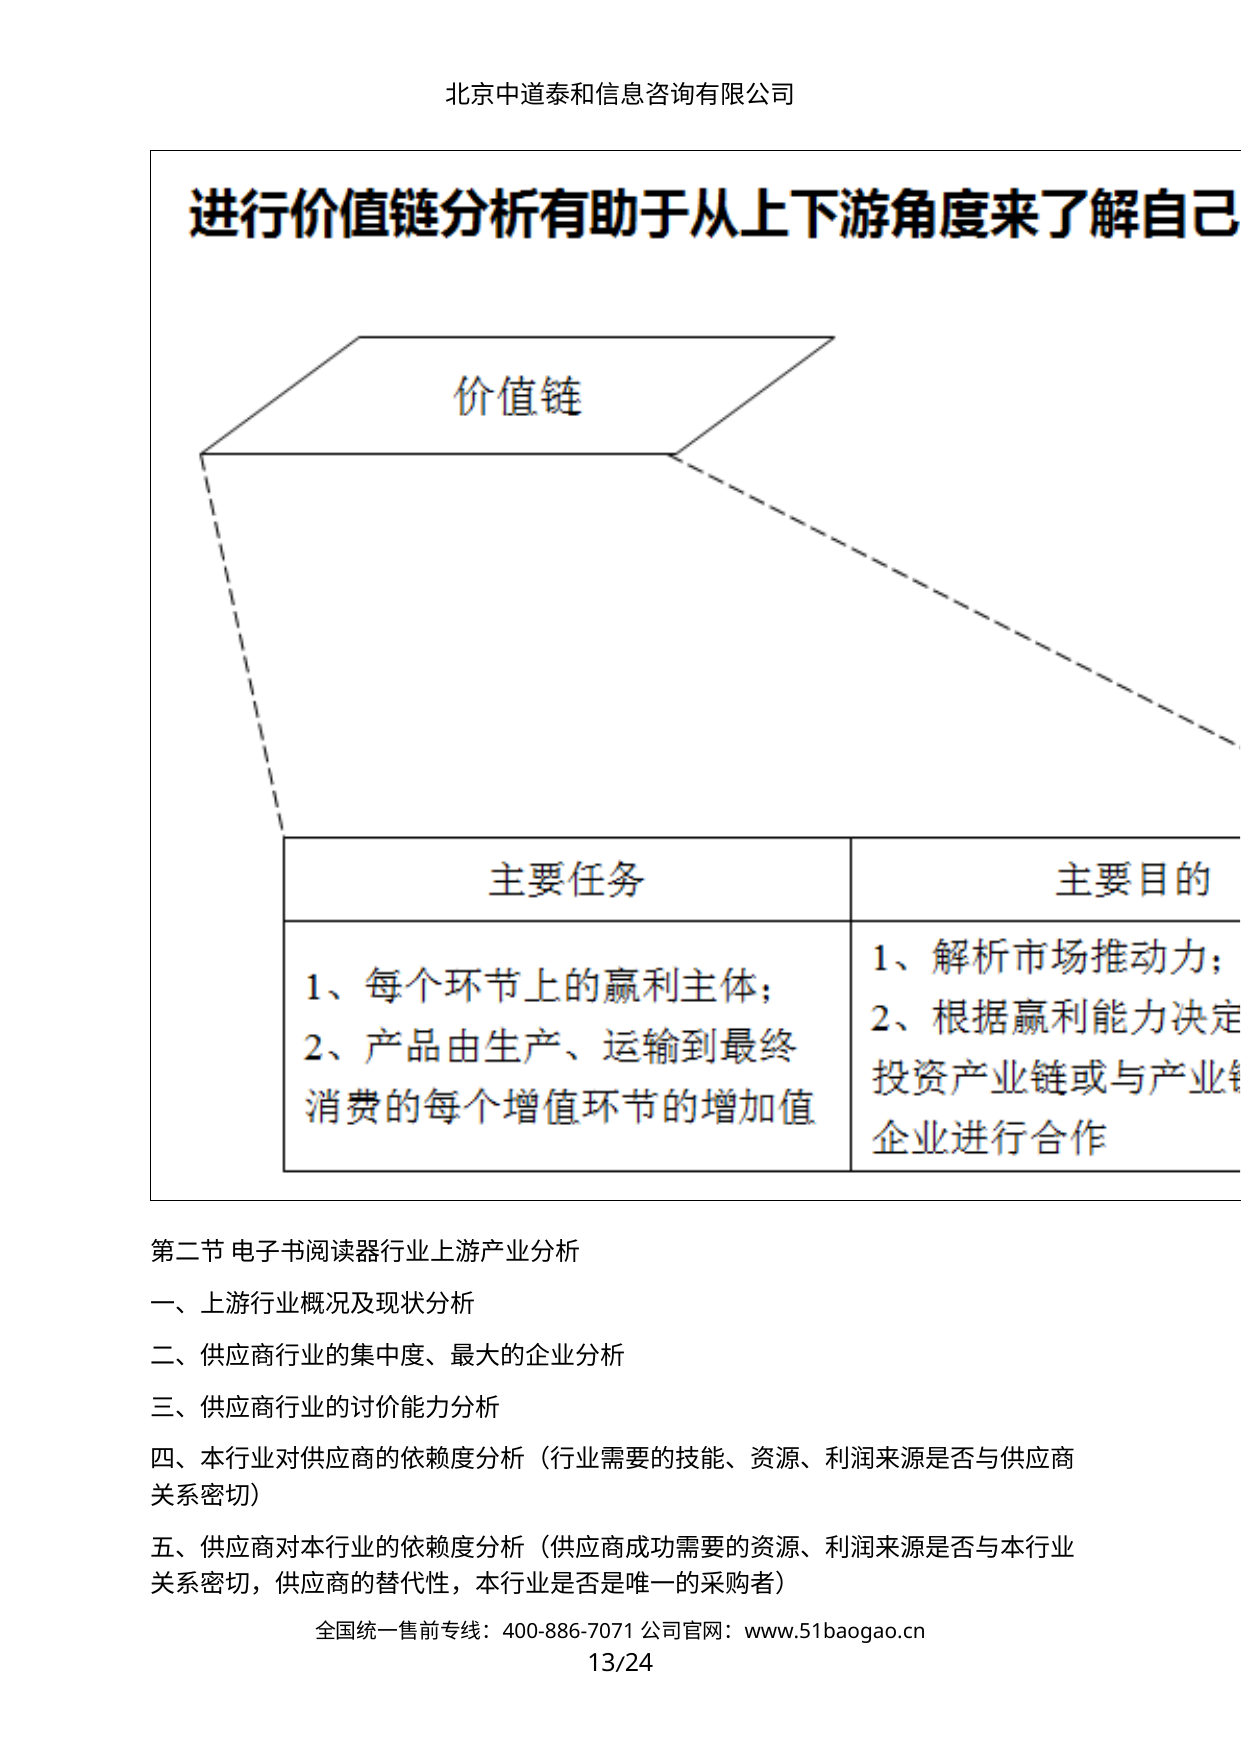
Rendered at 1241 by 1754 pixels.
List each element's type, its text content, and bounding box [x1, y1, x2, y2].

text 二、供应商行业的集中度、最大的企业分析 [150, 1335, 1090, 1371]
text 一、上游行业概况及现状分析 [150, 1283, 1090, 1319]
text 四、本行业对供应商的依赖度分析（行业需要的技能、资源、利润来源是否与供应商关系密切） [150, 1439, 1090, 1511]
picture [151, 151, 1241, 1200]
text 五、供应商对本行业的依赖度分析（供应商成功需要的资源、利润来源是否与本行业关系密切，供应商的替代性，本行业是否是唯一的采购者） [150, 1527, 1090, 1599]
text 第二节 电子书阅读器行业上游产业分析 [150, 1231, 1090, 1268]
text 三、供应商行业的讨价能力分析 [150, 1387, 1090, 1423]
